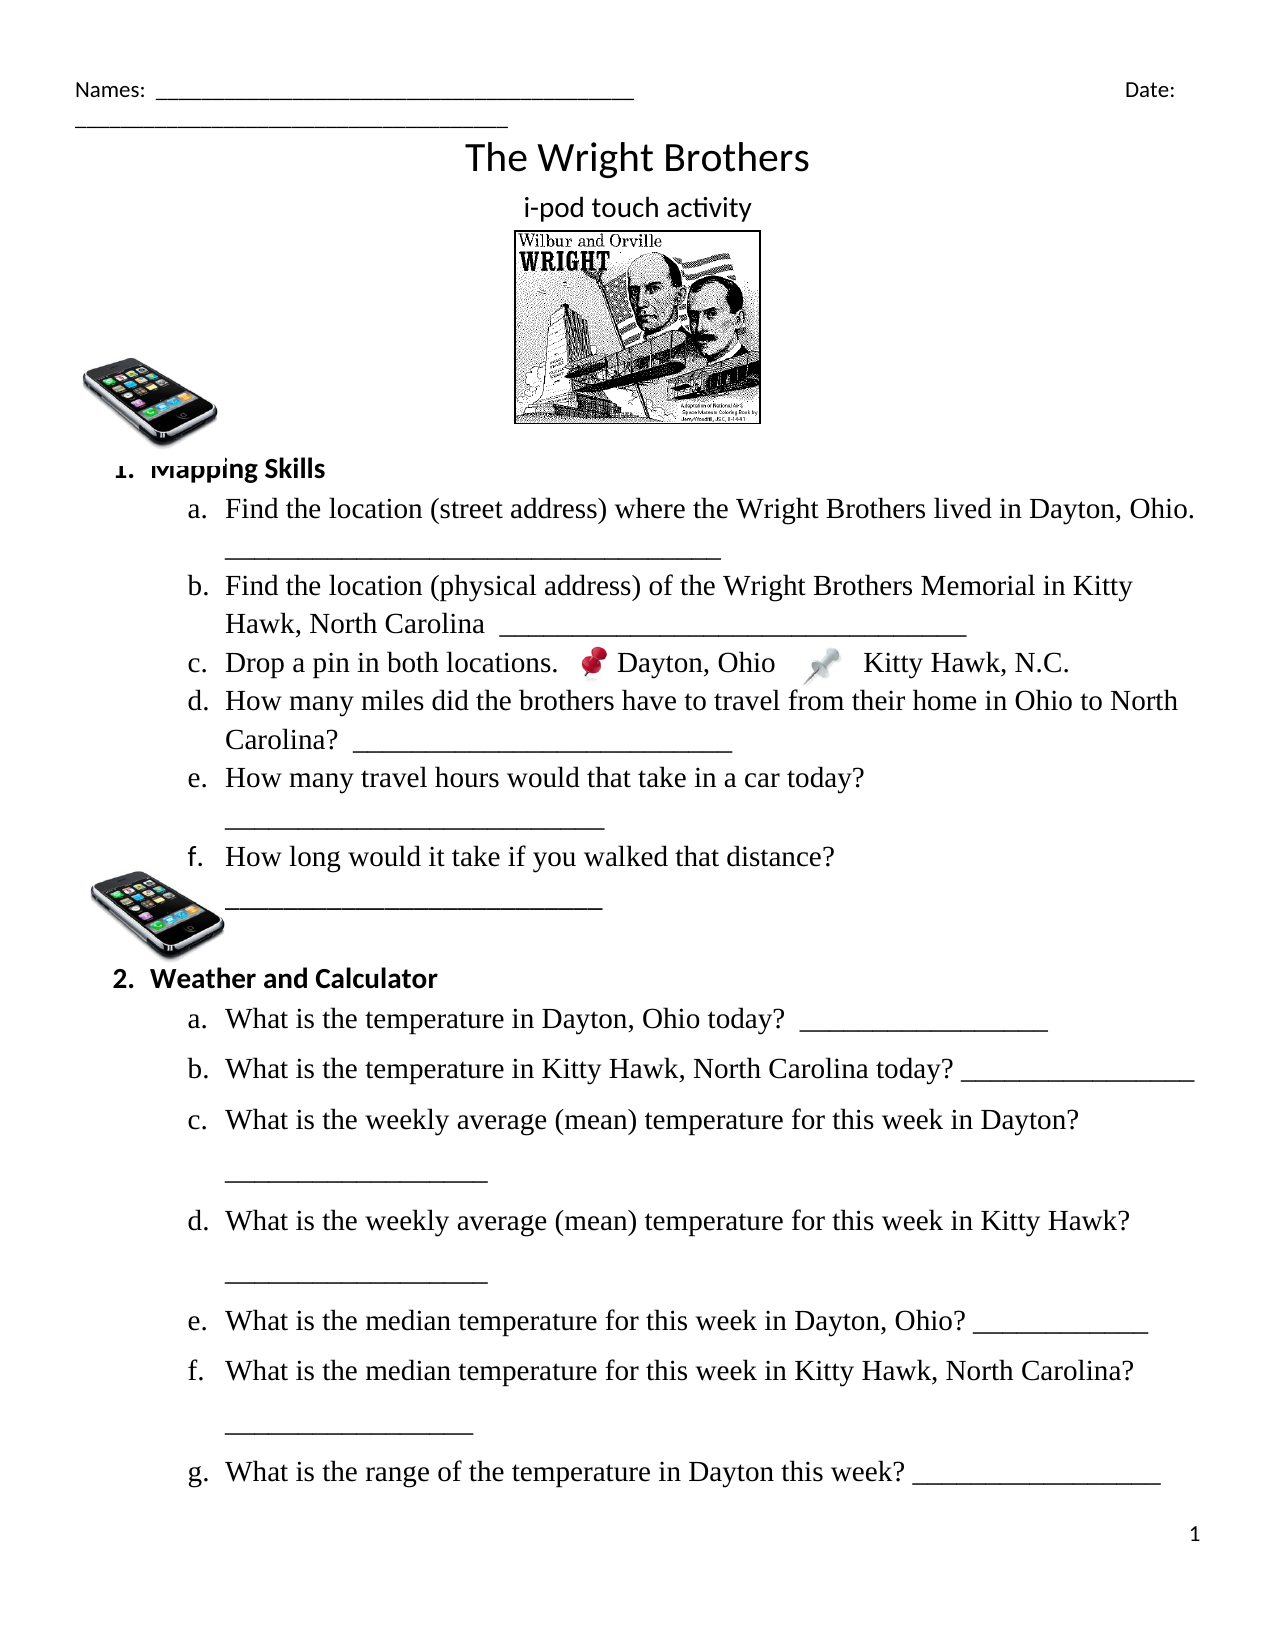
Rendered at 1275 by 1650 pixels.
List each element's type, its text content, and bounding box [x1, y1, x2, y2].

list Drop a pin in both locations. Dayton, Ohio Kitty Hawk, N.C. [846, 645, 1200, 678]
picture [73, 345, 225, 466]
list Drop a pin in both locations. Dayton, Ohio Kitty Hawk, N.C. [187, 645, 573, 678]
list Find the location (physical address) of the Wright Brothers Memorial in Kitty Hawk, North Carolina ________________________________ [187, 568, 1200, 640]
text The Wright Brothers [75, 131, 1200, 182]
list What is the weekly average (mean) temperature for this week in Kitty Hawk? __________________ [187, 1203, 1200, 1286]
list How many miles did the brothers have to travel from their home in Ohio to North Carolina? __________________________ [187, 683, 1200, 756]
list What is the temperature in Dayton, Ohio today? _________________ [187, 1001, 1200, 1035]
picture [516, 232, 759, 423]
list What is the temperature in Kitty Hawk, North Carolina today? ________________ [187, 1052, 1200, 1085]
list Weather and Calculator [112, 960, 1200, 996]
picture [800, 644, 846, 690]
list How long would it take if you walked that distance? __________________________ [187, 838, 1200, 914]
list What is the range of the temperature in Dayton this week? _________________ [187, 1454, 1200, 1488]
picture [573, 644, 614, 685]
list Drop a pin in both locations. Dayton, Ohio Kitty Hawk, N.C. [614, 645, 800, 678]
list What is the median temperature for this week in Kitty Hawk, North Carolina? _________________ [187, 1353, 1200, 1437]
list What is the median temperature for this week in Dayton, Ohio? ____________ [187, 1303, 1200, 1337]
list Find the location (street address) where the Wright Brothers lived in Dayton, Ohio. __________________________________ [187, 491, 1200, 563]
list How many travel hours would that take in a car today? __________________________ [187, 761, 1200, 833]
text i-pod touch activity [75, 189, 1200, 225]
list Mapping Skills [112, 450, 1200, 485]
list What is the weekly average (mean) temperature for this week in Dayton? __________________ [187, 1102, 1200, 1186]
picture [81, 858, 233, 979]
